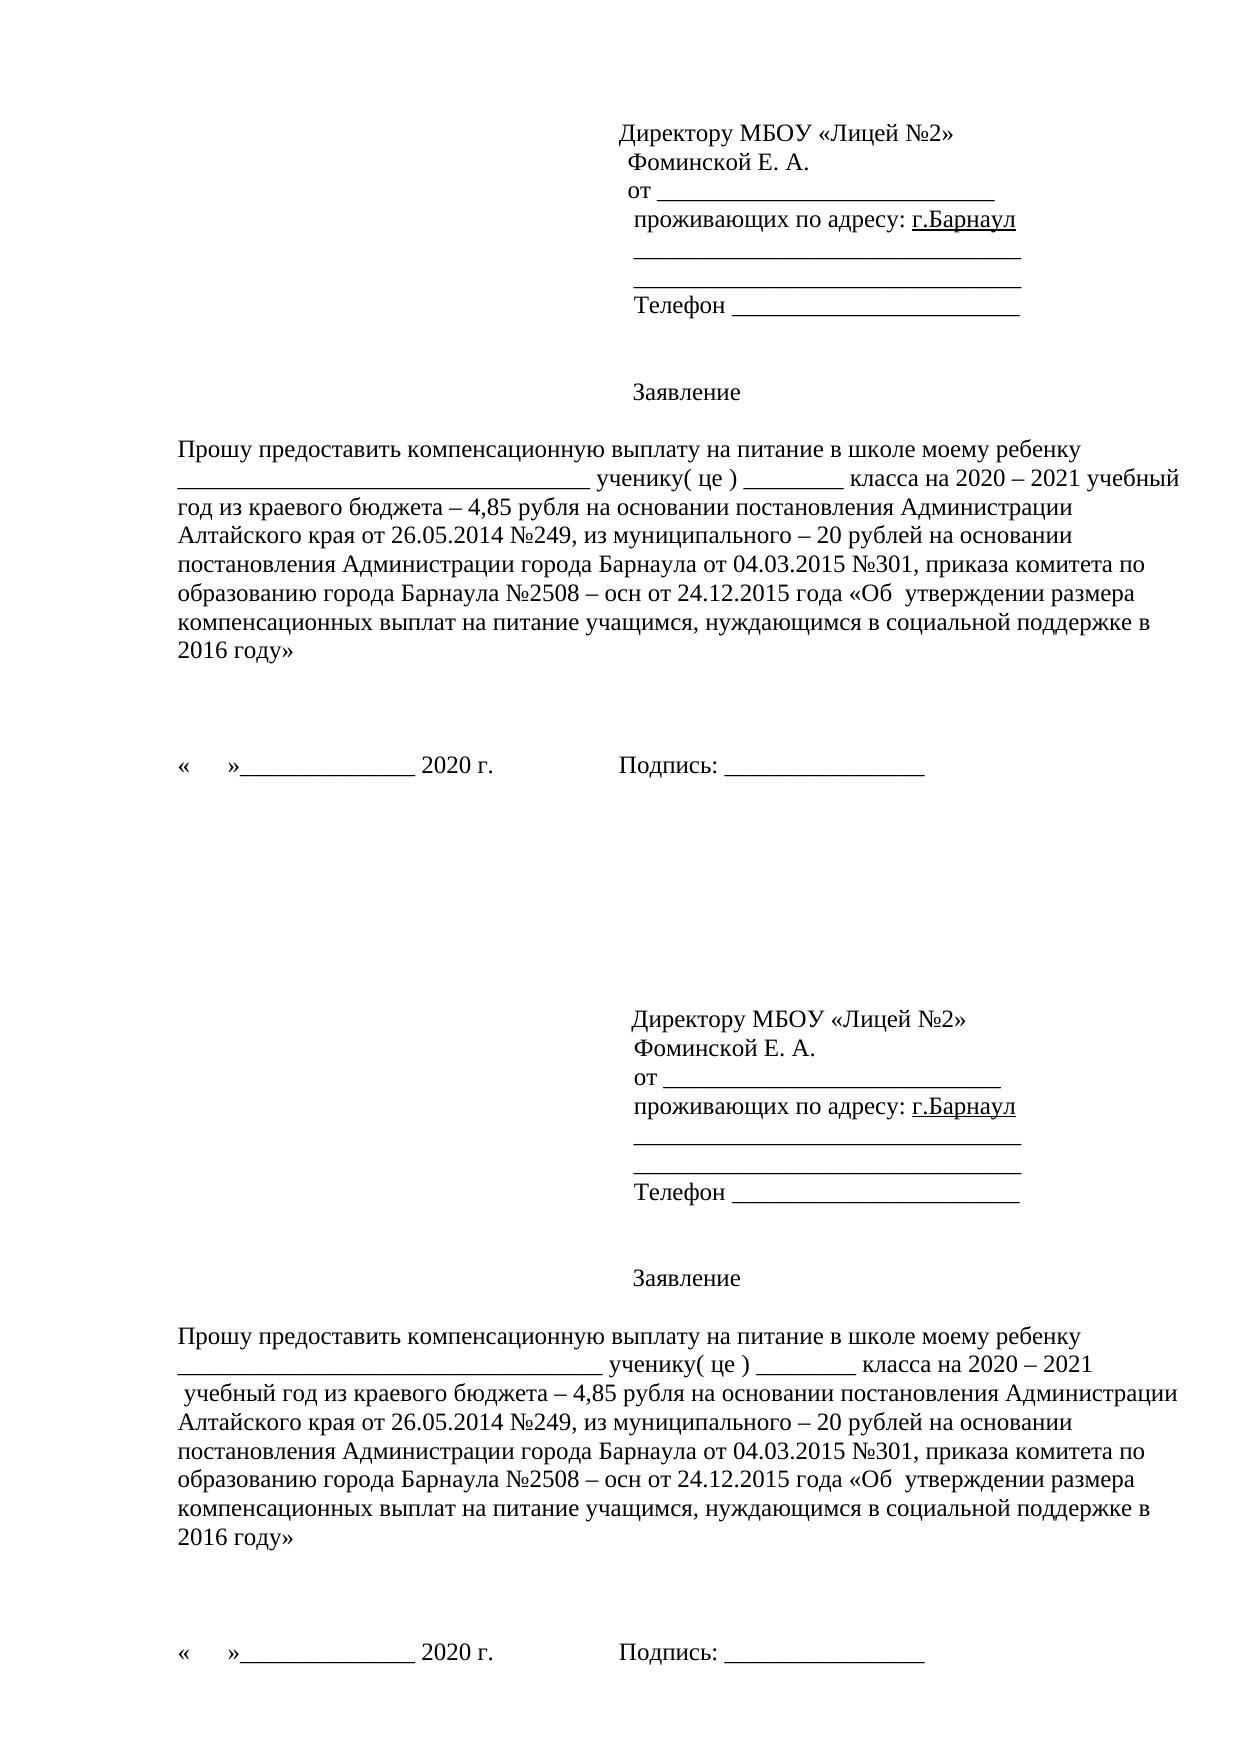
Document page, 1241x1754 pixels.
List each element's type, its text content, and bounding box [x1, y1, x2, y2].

text Телефон _______________________ [177, 291, 1196, 319]
text учебный год из краевого бюджета – 4,85 рубля на основании постановления Администрации Алтайского края от 26.05.2014 №249, из муниципального – 20 рублей на основании постановления Администрации города Барнаула от 04.03.2015 №301, приказа комитета по образованию города Барнаула №2508 – осн от 24.12.2015 года «Об утверждении размера компенсационных выплат на питание учащимся, нуждающимся в социальной поддержке в 2016 году» [177, 1378, 1196, 1551]
text _______________________________ [177, 233, 1196, 262]
text _______________________________ [177, 1119, 1196, 1148]
text от ___________________________ [177, 176, 1152, 204]
text « »______________ 2020 г. Подпись: ________________ [177, 1637, 1196, 1666]
text проживающих по адресу: г.Барнаул [177, 1091, 1196, 1119]
text « »______________ 2020 г. Подпись: ________________ [177, 751, 1196, 779]
text Заявление [177, 377, 1196, 406]
text Прошу предоставить компенсационную выплату на питание в школе моему ребенку _________________________________ ученику( це ) ________ класса на 2020 – 2021 учебный год из краевого бюджета – 4,85 рубля на основании постановления Администрации Алтайского края от 26.05.2014 №249, из муниципального – 20 рублей на основании постановления Администрации города Барнаула от 04.03.2015 №301, приказа комитета по образованию города Барнаула №2508 – осн от 24.12.2015 года «Об утверждении размера компенсационных выплат на питание учащимся, нуждающимся в социальной поддержке в 2016 году» [177, 434, 1196, 664]
text Фоминской Е. А. [177, 147, 1152, 176]
text _______________________________ [177, 262, 1196, 291]
text Фоминской Е. А. [177, 1033, 1152, 1062]
text проживающих по адресу: г.Барнаул [177, 204, 1196, 233]
text _______________________________ [177, 1148, 1196, 1177]
text Телефон _______________________ [177, 1177, 1196, 1206]
text Директору МБОУ «Лицей №2» [177, 1004, 1152, 1033]
text Прошу предоставить компенсационную выплату на питание в школе моему ребенку __________________________________ ученику( це ) ________ класса на 2020 – 2021 [177, 1321, 1196, 1378]
text от ___________________________ [177, 1062, 1152, 1091]
text Директору МБОУ «Лицей №2» [177, 118, 1152, 147]
text Заявление [177, 1263, 1196, 1292]
